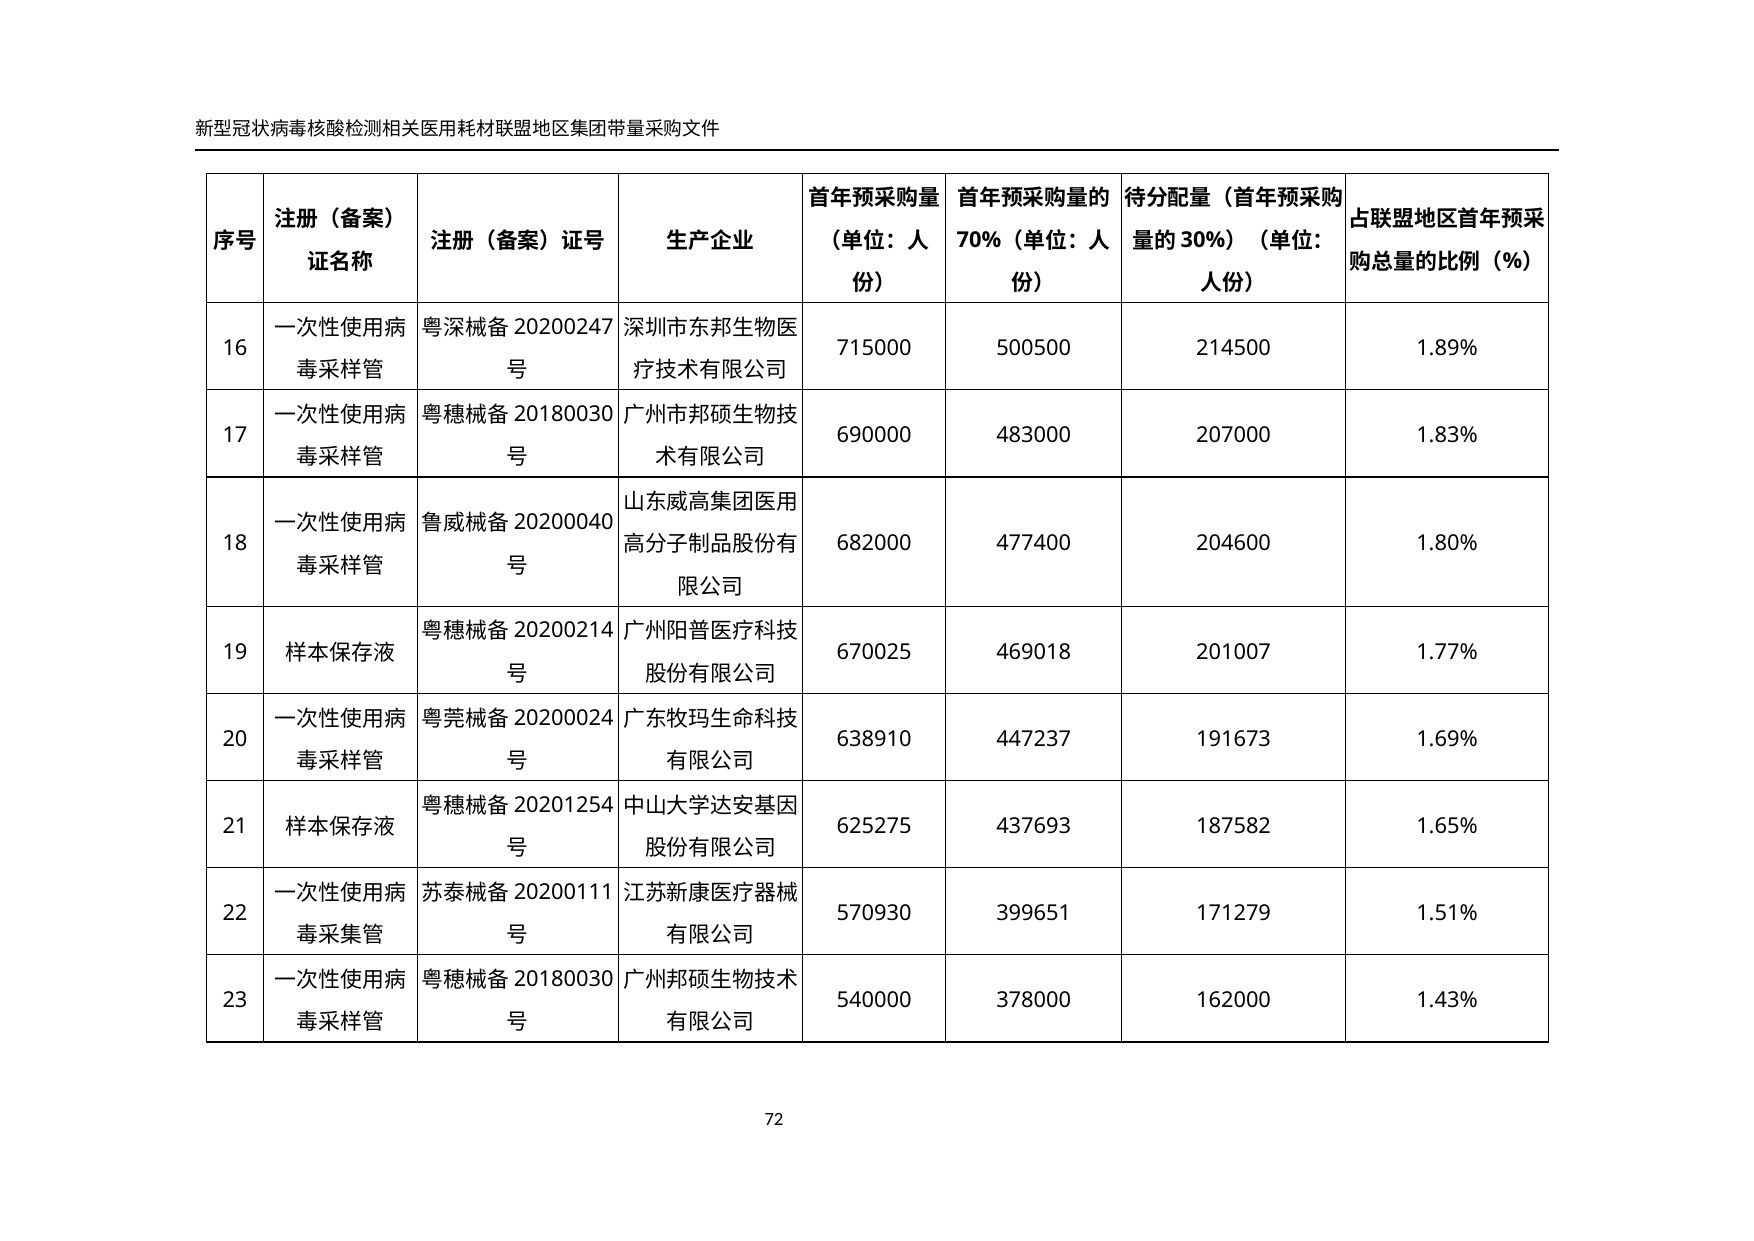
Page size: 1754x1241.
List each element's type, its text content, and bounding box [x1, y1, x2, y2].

table_cell 一次性使用病毒采样管 [264, 303, 417, 389]
table_cell 19 [207, 607, 263, 693]
table_cell 1.43% [1346, 955, 1548, 1041]
table_cell 样本保存液 [264, 781, 417, 867]
table_cell 广州阳普医疗科技股份有限公司 [619, 607, 802, 693]
table_cell 207000 [1122, 390, 1345, 476]
table_cell 一次性使用病毒采样管 [264, 694, 417, 780]
table_cell 1.65% [1346, 781, 1548, 867]
table_cell 715000 [803, 303, 945, 389]
table_cell 1.89% [1346, 303, 1548, 389]
table_cell 570930 [803, 868, 945, 954]
table_cell 广东牧玛生命科技有限公司 [619, 694, 802, 780]
table_cell 437693 [946, 781, 1121, 867]
table_cell 22 [207, 868, 263, 954]
table_cell 171279 [1122, 868, 1345, 954]
table_header 待分配量（首年预采购量的30%）（单位：人份） [1122, 174, 1345, 302]
table_cell 一次性使用病毒采样管 [264, 390, 417, 476]
table_cell 23 [207, 955, 263, 1041]
table_cell 469018 [946, 607, 1121, 693]
table_cell 粤穗械备20200214号 [418, 607, 618, 693]
table_cell 一次性使用病毒采样管 [264, 955, 417, 1041]
table_cell 1.83% [1346, 390, 1548, 476]
table_header 注册（备案）证名称 [264, 174, 417, 302]
table_cell 中山大学达安基因股份有限公司 [619, 781, 802, 867]
table_cell 江苏新康医疗器械有限公司 [619, 868, 802, 954]
table_cell 162000 [1122, 955, 1345, 1041]
table_cell 21 [207, 781, 263, 867]
table_cell 1.69% [1346, 694, 1548, 780]
table_cell 18 [207, 478, 263, 606]
table_cell 样本保存液 [264, 607, 417, 693]
table_cell 477400 [946, 478, 1121, 606]
table_cell 191673 [1122, 694, 1345, 780]
table_cell 500500 [946, 303, 1121, 389]
table_cell 苏泰械备20200111号 [418, 868, 618, 954]
table_cell 一次性使用病毒采集管 [264, 868, 417, 954]
table_cell 1.77% [1346, 607, 1548, 693]
table_cell 187582 [1122, 781, 1345, 867]
table_header 生产企业 [619, 174, 802, 302]
table_cell 深圳市东邦生物医疗技术有限公司 [619, 303, 802, 389]
table_cell 204600 [1122, 478, 1345, 606]
table_cell 540000 [803, 955, 945, 1041]
table_cell 粤穂械备20180030号 [418, 955, 618, 1041]
table_cell 447237 [946, 694, 1121, 780]
table_cell 粤穗械备20180030号 [418, 390, 618, 476]
table_cell 1.80% [1346, 478, 1548, 606]
table_cell 638910 [803, 694, 945, 780]
table_cell 鲁威械备20200040号 [418, 478, 618, 606]
table_cell 483000 [946, 390, 1121, 476]
table_cell 399651 [946, 868, 1121, 954]
table_cell 1.51% [1346, 868, 1548, 954]
table_header 首年预采购量的70%（单位：人份） [946, 174, 1121, 302]
table_cell 17 [207, 390, 263, 476]
table_header 序号 [207, 174, 263, 302]
table_cell 广州邦硕生物技术有限公司 [619, 955, 802, 1041]
table_cell 682000 [803, 478, 945, 606]
table_cell 201007 [1122, 607, 1345, 693]
table_cell 粤穗械备20201254号 [418, 781, 618, 867]
table_cell 690000 [803, 390, 945, 476]
table_cell 378000 [946, 955, 1121, 1041]
table_header 占联盟地区首年预采购总量的比例（%） [1346, 174, 1548, 302]
table_cell 625275 [803, 781, 945, 867]
table_cell 广州市邦硕生物技术有限公司 [619, 390, 802, 476]
table_cell 16 [207, 303, 263, 389]
table_header 注册（备案）证号 [418, 174, 618, 302]
table_cell 粤莞械备20200024号 [418, 694, 618, 780]
table_cell 粤深械备20200247号 [418, 303, 618, 389]
table_cell 214500 [1122, 303, 1345, 389]
table_cell 670025 [803, 607, 945, 693]
table_header 首年预采购量（单位：人份） [803, 174, 945, 302]
table_cell 山东威高集团医用高分子制品股份有限公司 [619, 478, 802, 606]
table_cell 20 [207, 694, 263, 780]
table_cell 一次性使用病毒采样管 [264, 478, 417, 606]
